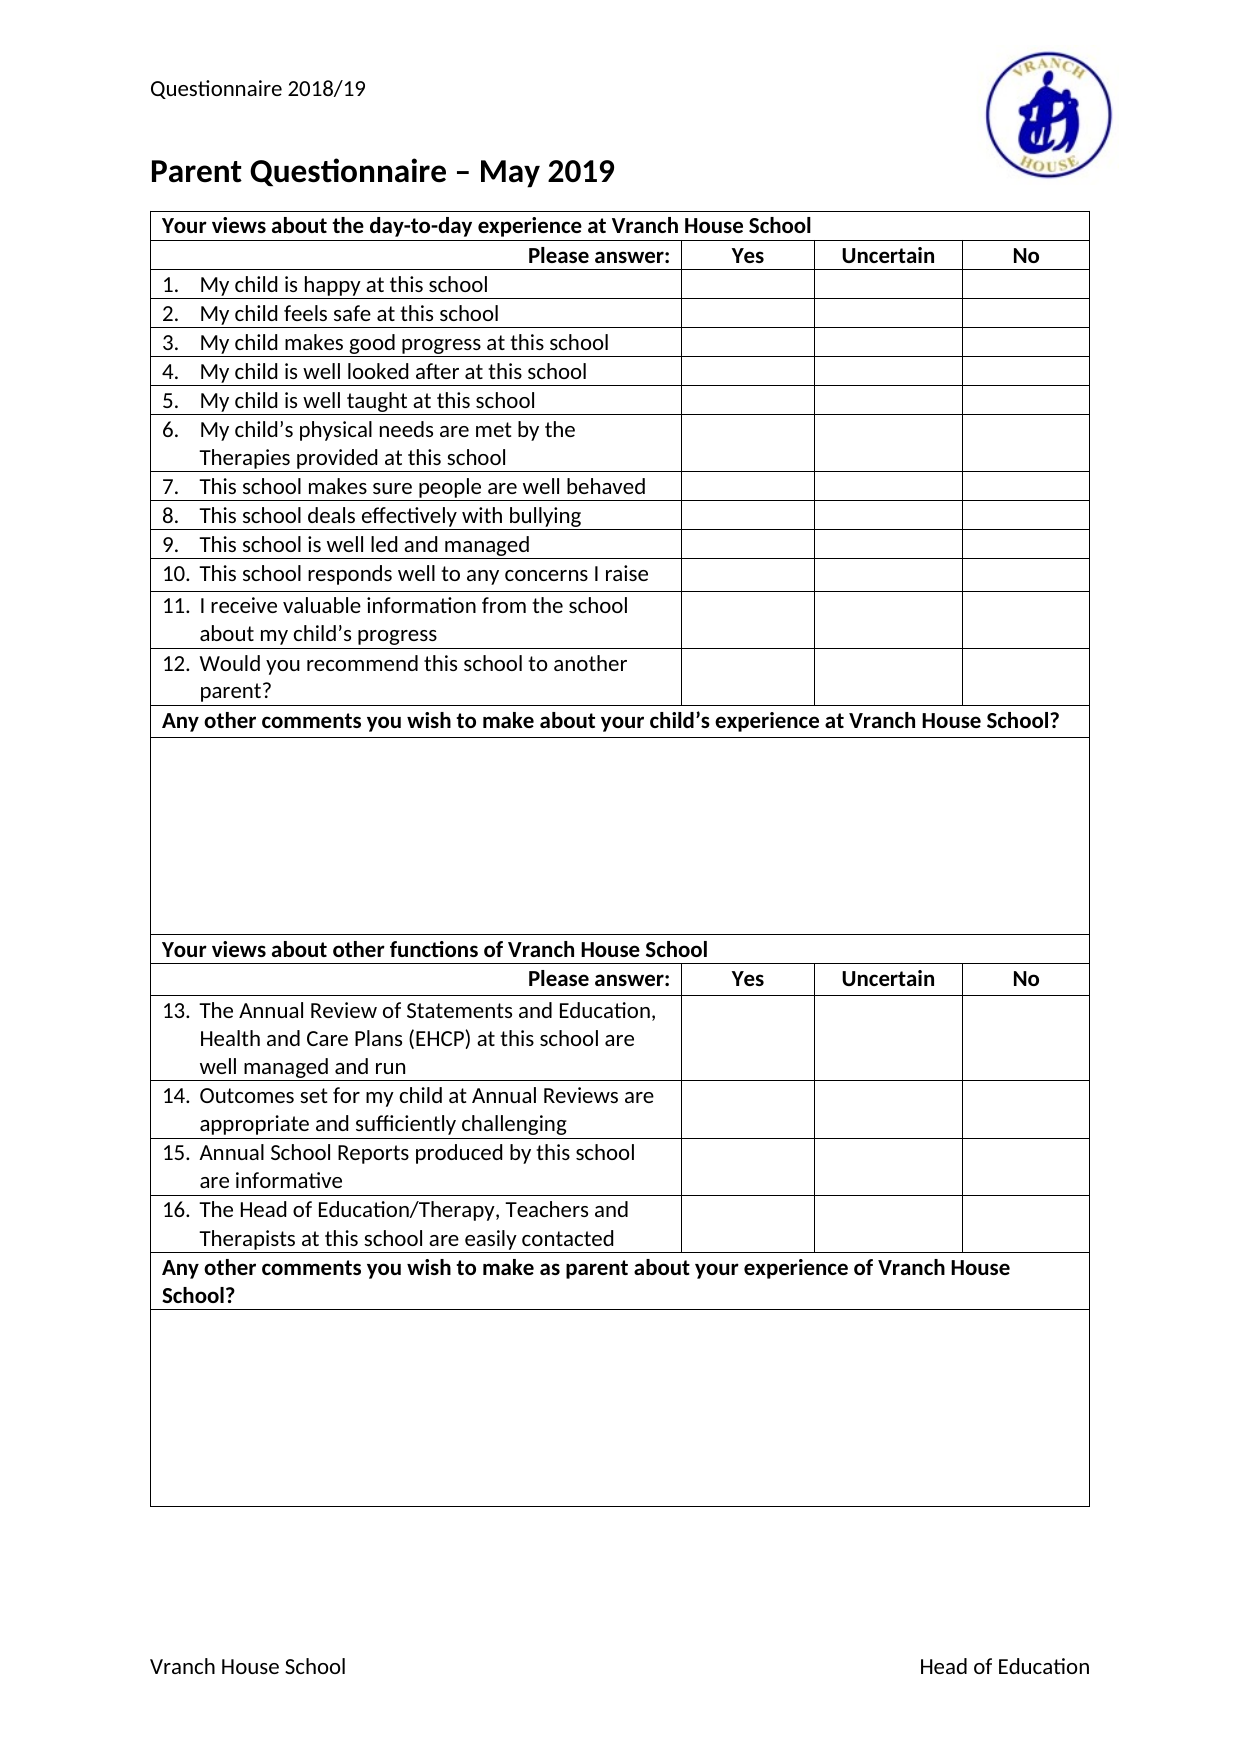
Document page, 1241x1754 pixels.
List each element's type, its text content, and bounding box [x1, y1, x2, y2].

table_cell [815, 530, 962, 558]
table_cell [682, 386, 814, 414]
table_cell No [963, 964, 1089, 995]
table_cell Uncertain [815, 964, 962, 995]
table_cell [963, 501, 1089, 529]
table_cell [682, 501, 814, 529]
table_cell [682, 559, 814, 591]
table_cell [963, 1081, 1089, 1137]
table_cell [815, 299, 962, 327]
table_cell [963, 649, 1089, 705]
table_cell Yes [682, 964, 814, 995]
table_cell [682, 649, 814, 705]
table_cell [815, 501, 962, 529]
table_cell My child is well taught at this school [151, 386, 681, 414]
table_cell [151, 738, 1089, 934]
table_cell [682, 996, 814, 1080]
table_cell No [963, 241, 1089, 269]
table_cell [963, 386, 1089, 414]
table_cell The Head of Education/Therapy, Teachers and Therapists at this school are easily contacted [151, 1196, 681, 1252]
table_cell [963, 1139, 1089, 1194]
table_cell Please answer: [151, 964, 681, 995]
table_cell [815, 357, 962, 385]
table_cell [682, 357, 814, 385]
table_cell Yes [682, 241, 814, 269]
table_cell Outcomes set for my child at Annual Reviews are appropriate and sufficiently challenging [151, 1081, 681, 1137]
table_cell [963, 530, 1089, 558]
table_cell My child is happy at this school [151, 270, 681, 298]
table_cell [815, 386, 962, 414]
table_cell [815, 996, 962, 1080]
table_header Your views about the day-to-day experience at Vranch House School [151, 212, 1089, 240]
table_cell [682, 299, 814, 327]
table_cell [815, 1139, 962, 1194]
table_cell [682, 415, 814, 471]
table_cell [815, 649, 962, 705]
table_cell [815, 472, 962, 500]
table_cell This school deals effectively with bullying [151, 501, 681, 529]
table_cell [682, 592, 814, 648]
picture [976, 45, 1120, 185]
table_cell [963, 357, 1089, 385]
table_cell [963, 328, 1089, 356]
table_cell [682, 270, 814, 298]
table_cell [963, 559, 1089, 591]
table_cell [815, 592, 962, 648]
table_cell [682, 472, 814, 500]
table_cell Any other comments you wish to make as parent about your experience of Vranch House School? [151, 1253, 1089, 1309]
table_cell My child feels safe at this school [151, 299, 681, 327]
table_cell My child’s physical needs are met by the Therapies provided at this school [151, 415, 681, 471]
table_cell [815, 1081, 962, 1137]
table_cell [815, 415, 962, 471]
table_cell My child makes good progress at this school [151, 328, 681, 356]
table_cell I receive valuable information from the school about my child’s progress [151, 592, 681, 648]
table_cell [815, 559, 962, 591]
table_cell This school makes sure people are well behaved [151, 472, 681, 500]
table_cell Your views about other functions of Vranch House School [151, 935, 1089, 963]
table_cell Annual School Reports produced by this school are informative [151, 1139, 681, 1194]
table_cell [815, 270, 962, 298]
table_cell [963, 270, 1089, 298]
table_cell [682, 1139, 814, 1194]
table_cell [963, 996, 1089, 1080]
table_cell The Annual Review of Statements and Education, Health and Care Plans (EHCP) at this school are well managed and run [151, 996, 681, 1080]
table_cell [682, 328, 814, 356]
table_cell [815, 1196, 962, 1252]
table_cell [815, 328, 962, 356]
table_cell [151, 1310, 1089, 1506]
table_cell This school is well led and managed [151, 530, 681, 558]
table_cell Any other comments you wish to make about your child’s experience at Vranch House School? [151, 706, 1089, 737]
table_cell [963, 1196, 1089, 1252]
table_cell [963, 472, 1089, 500]
table_cell This school responds well to any concerns I raise [151, 559, 681, 591]
table_cell [963, 299, 1089, 327]
table_cell My child is well looked after at this school [151, 357, 681, 385]
table_cell Would you recommend this school to another parent? [151, 649, 681, 705]
table_cell [963, 592, 1089, 648]
table_cell Please answer: [151, 241, 681, 269]
table_cell [682, 530, 814, 558]
table_cell [963, 415, 1089, 471]
table_cell Uncertain [815, 241, 962, 269]
table_cell [682, 1081, 814, 1137]
table_cell [682, 1196, 814, 1252]
text Parent Questionnaire – May 2019 [150, 150, 1090, 191]
